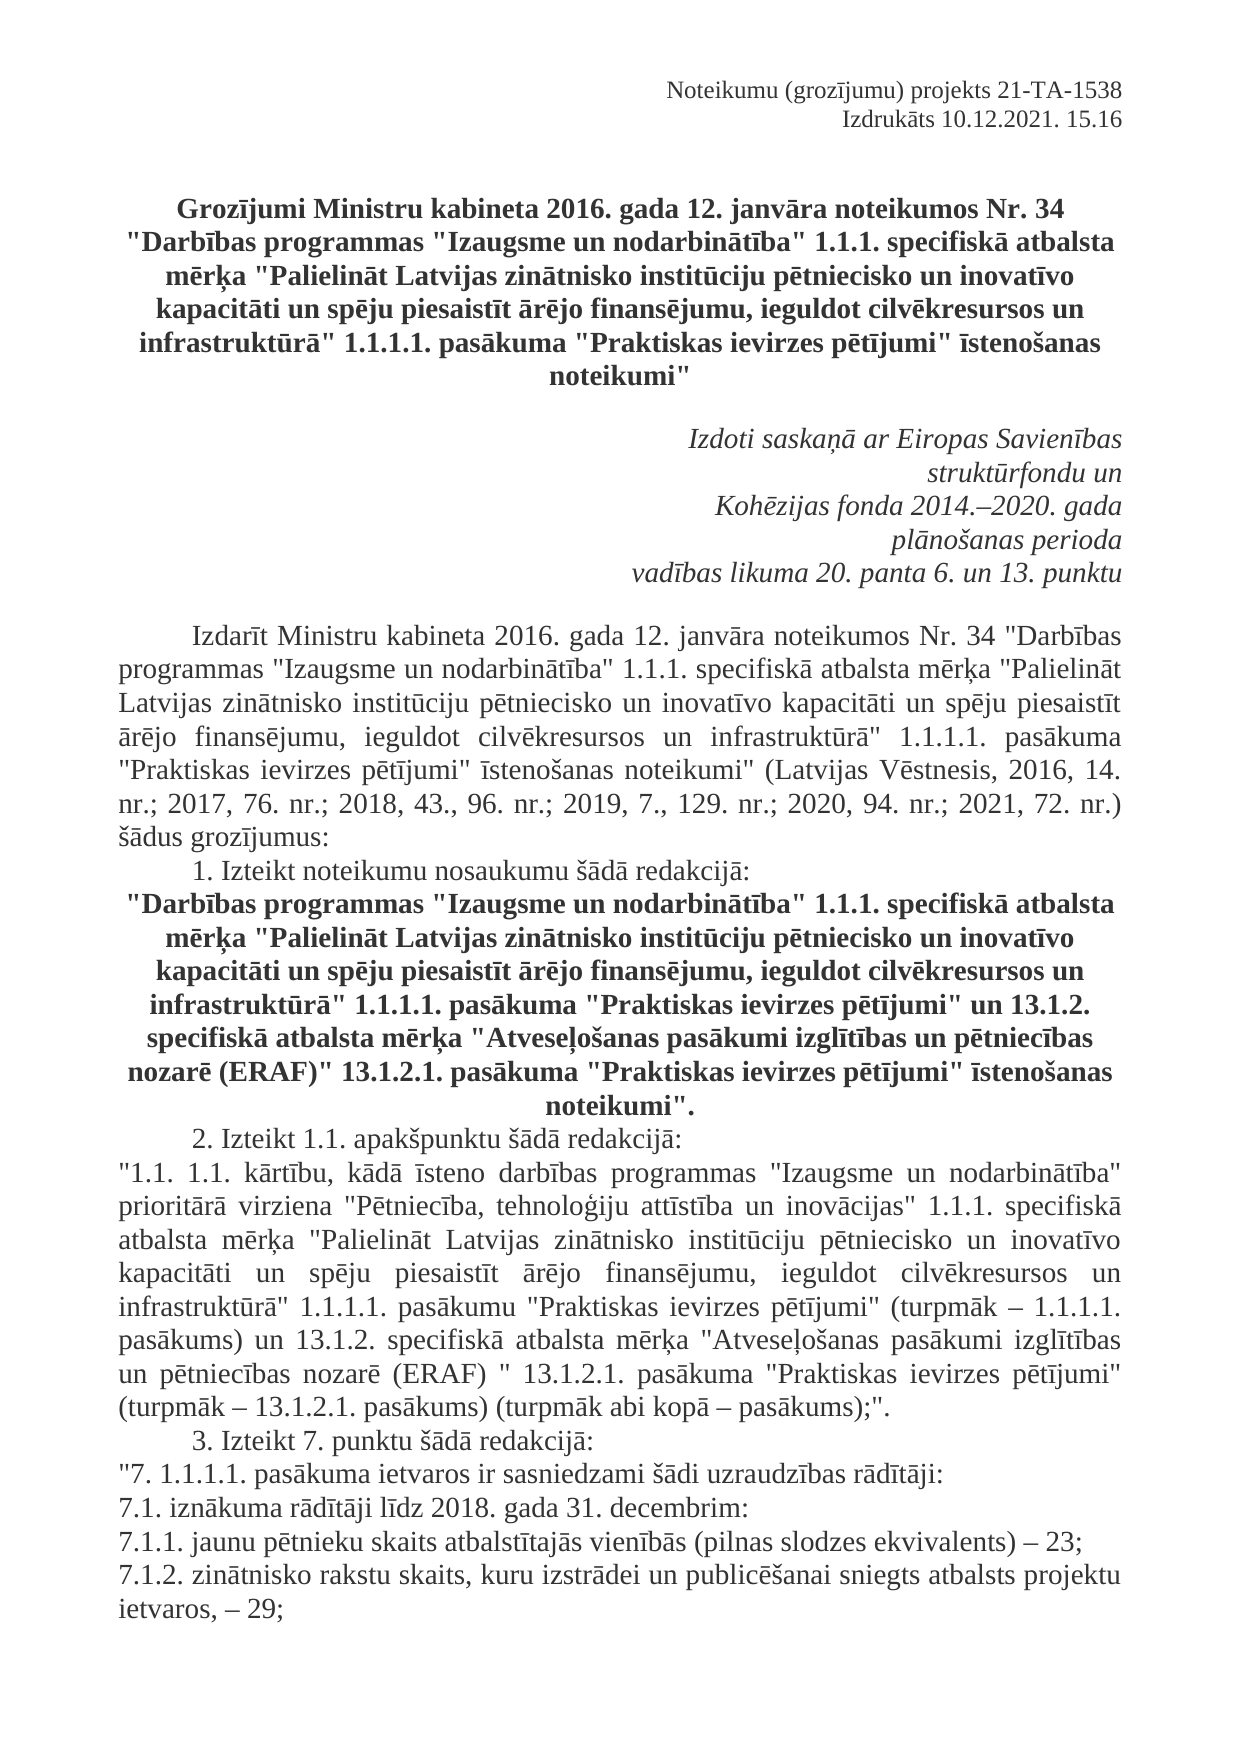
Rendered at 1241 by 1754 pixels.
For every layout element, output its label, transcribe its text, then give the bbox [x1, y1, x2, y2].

list 3. Izteikt 7. punktu šādā redakcijā: [118, 1423, 1122, 1457]
text Izdoti saskaņā ar Eiropas Savienības struktūrfondu un Kohēzijas fonda 2014.–2020. gada plānošanas perioda vadības likuma 20. panta 6. un 13. punktu [620, 421, 1122, 589]
list "Darbības programmas "Izaugsme un nodarbinātība" 1.1.1. specifiskā atbalsta mērķa "Palielināt Latvijas zinātnisko institūciju pētniecisko un inovatīvo kapacitāti un spēju piesaistīt ārējo finansējumu, ieguldot cilvēkresursos un infrastruktūrā" 1.1.1.1. pasākuma "Praktiskas ievirzes pētījumi" un 13.1.2. specifiskā atbalsta mērķa "Atveseļošanas pasākumi izglītības un pētniecības nozarē (ERAF)" 13.1.2.1. pasākuma "Praktiskas ievirzes pētījumi" īstenošanas noteikumi". [118, 886, 1122, 1121]
list 7.1. iznākuma rādītāji līdz 2018. gada 31. decembrim: [118, 1490, 1122, 1524]
list 2. Izteikt 1.1. apakšpunktu šādā redakcijā: [118, 1121, 1122, 1155]
list Izdarīt Ministru kabineta 2016. gada 12. janvāra noteikumos Nr. 34 "Darbības programmas "Izaugsme un nodarbinātība" 1.1.1. specifiskā atbalsta mērķa "Palielināt Latvijas zinātnisko institūciju pētniecisko un inovatīvo kapacitāti un spēju piesaistīt ārējo finansējumu, ieguldot cilvēkresursos un infrastruktūrā" 1.1.1.1. pasākuma "Praktiskas ievirzes pētījumi" īstenošanas noteikumi" (Latvijas Vēstnesis, 2016, 14. nr.; 2017, 76. nr.; 2018, 43., 96. nr.; 2019, 7., 129. nr.; 2020, 94. nr.; 2021, 72. nr.) šādus grozījumus: [118, 618, 1122, 853]
text Grozījumi Ministru kabineta 2016. gada 12. janvāra noteikumos Nr. 34 "Darbības programmas "Izaugsme un nodarbinātība" 1.1.1. specifiskā atbalsta mērķa "Palielināt Latvijas zinātnisko institūciju pētniecisko un inovatīvo kapacitāti un spēju piesaistīt ārējo finansējumu, ieguldot cilvēkresursos un infrastruktūrā" 1.1.1.1. pasākuma "Praktiskas ievirzes pētījumi" īstenošanas noteikumi" [118, 191, 1122, 392]
list "7. 1.1.1.1. pasākuma ietvaros ir sasniedzami šādi uzraudzības rādītāji: [118, 1457, 1122, 1490]
list 7.1.2. zinātnisko rakstu skaits, kuru izstrādei un publicēšanai sniegts atbalsts projektu ietvaros, – 29; [118, 1557, 1122, 1624]
list 1. Izteikt noteikumu nosaukumu šādā redakcijā: [118, 853, 1122, 886]
list 7.1.1. jaunu pētnieku skaits atbalstītajās vienībās (pilnas slodzes ekvivalents) – 23; [118, 1524, 1122, 1557]
list "1.1. 1.1. kārtību, kādā īsteno darbības programmas "Izaugsme un nodarbinātība" prioritārā virziena "Pētniecība, tehnoloģiju attīstība un inovācijas" 1.1.1. specifiskā atbalsta mērķa "Palielināt Latvijas zinātnisko institūciju pētniecisko un inovatīvo kapacitāti un spēju piesaistīt ārējo finansējumu, ieguldot cilvēkresursos un infrastruktūrā" 1.1.1.1. pasākumu "Praktiskas ievirzes pētījumi" (turpmāk – 1.1.1.1. pasākums) un 13.1.2. specifiskā atbalsta mērķa "Atveseļošanas pasākumi izglītības un pētniecības nozarē (ERAF) " 13.1.2.1. pasākuma "Praktiskas ievirzes pētījumi" (turpmāk – 13.1.2.1. pasākums) (turpmāk abi kopā – pasākums);". [118, 1155, 1122, 1423]
